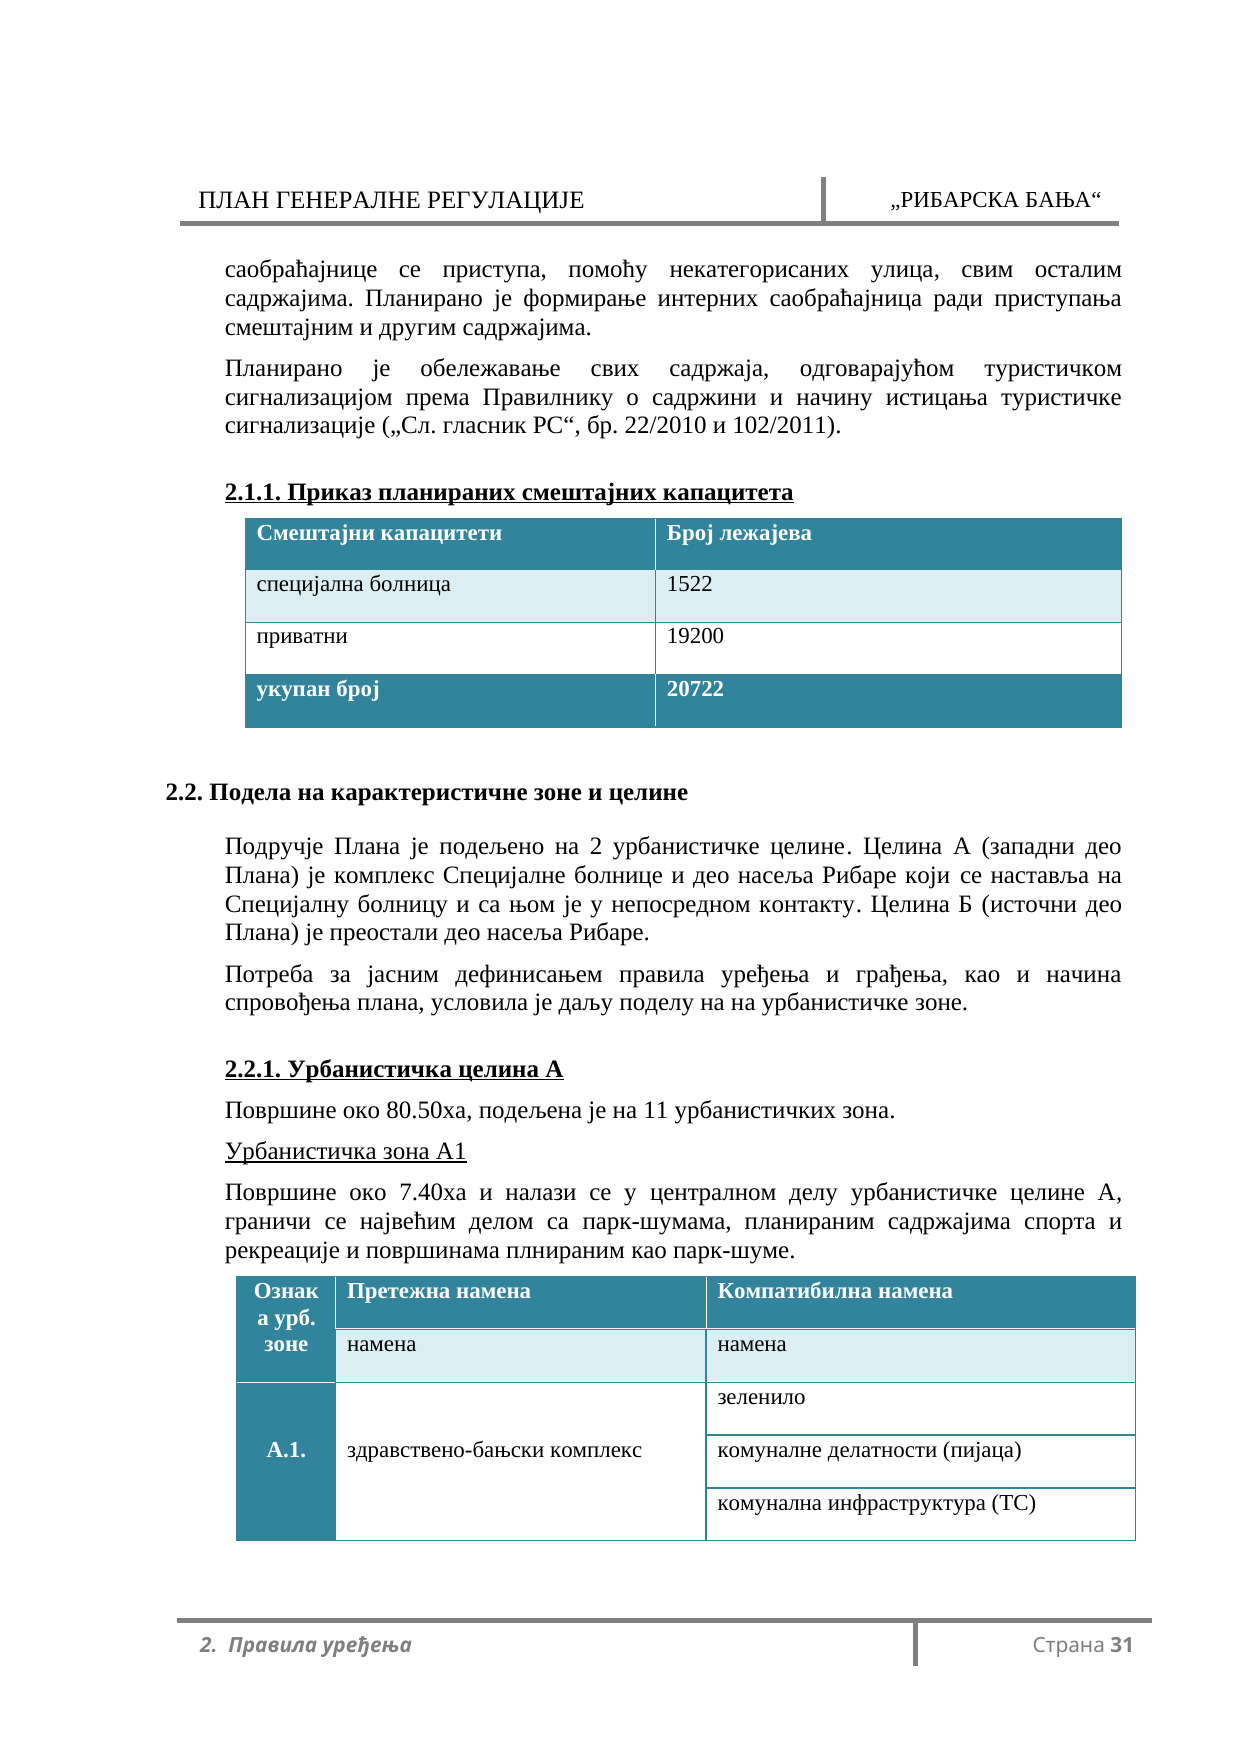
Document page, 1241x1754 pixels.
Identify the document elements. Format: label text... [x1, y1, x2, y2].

table_cell комунална инфраструктура (ТС) [707, 1489, 1135, 1540]
text Површине око 80.50ха, подељена је на 11 урбанистичких зона. [224, 1095, 1122, 1124]
text Површине око 7.40ха и налази се у централном делу урбанистичке целине А, граничи се највећим делом са парк-шумама, планираним садржајима спорта и рекреације и површинама плнираним као парк-шуме. [224, 1177, 1122, 1264]
table_header Смештајни капацитети [246, 519, 655, 570]
table_header Претежна намена [336, 1277, 706, 1328]
table_cell укупан број [246, 675, 655, 726]
subtitle 2.2.1. Урбанистичка целина А [224, 1054, 1122, 1082]
table_cell здравствено-бањски комплекс [336, 1383, 705, 1540]
table_cell зеленило [707, 1383, 1135, 1434]
text Планирано је обележавање свих садржаја, одговарајућом туристичком сигнализацијом према Правилнику о садржини и начину истицања туристичке сигнализације („Сл. гласник РС“, бр. 22/2010 и 102/2011). [224, 353, 1122, 439]
table_cell специјална болница [246, 570, 655, 622]
table_cell 19200 [656, 623, 1121, 674]
table_cell намена [336, 1330, 705, 1381]
table_header Компатибилна намена [707, 1277, 1135, 1328]
table_header Ознака урб. зоне [237, 1277, 335, 1381]
text Урбанистичка зона А1 [224, 1136, 1122, 1165]
table_cell комуналне делатности (пијаца) [707, 1436, 1135, 1487]
table_header Број лежајева [656, 519, 1121, 570]
table_cell A.1. [237, 1383, 335, 1540]
subtitle 2.2. Подела на карактеристичне зоне и целине [165, 777, 1122, 806]
text Потреба за јасним дефинисањем правила уређења и грађења, као и начина спровођења плана, условила је даљу поделу на на урбанистичке зоне. [224, 959, 1122, 1016]
table_cell намена [707, 1330, 1135, 1381]
subtitle 2.1.1. Приказ планираних смештајних капацитета [224, 477, 1122, 505]
table_cell 1522 [656, 570, 1121, 622]
table_cell приватни [246, 623, 655, 674]
table_cell 20722 [656, 675, 1121, 726]
text Подручје Плана је подељено на 2 урбанистичкe целинe. Целина А (западни део Плана) је комплекс Специјалне болнице и део насеља Рибаре који се наставља на Специјалну болницу и са њом је у непосредном контакту. Целина Б (источни део Плана) је преостали део насеља Рибаре. [224, 831, 1122, 946]
